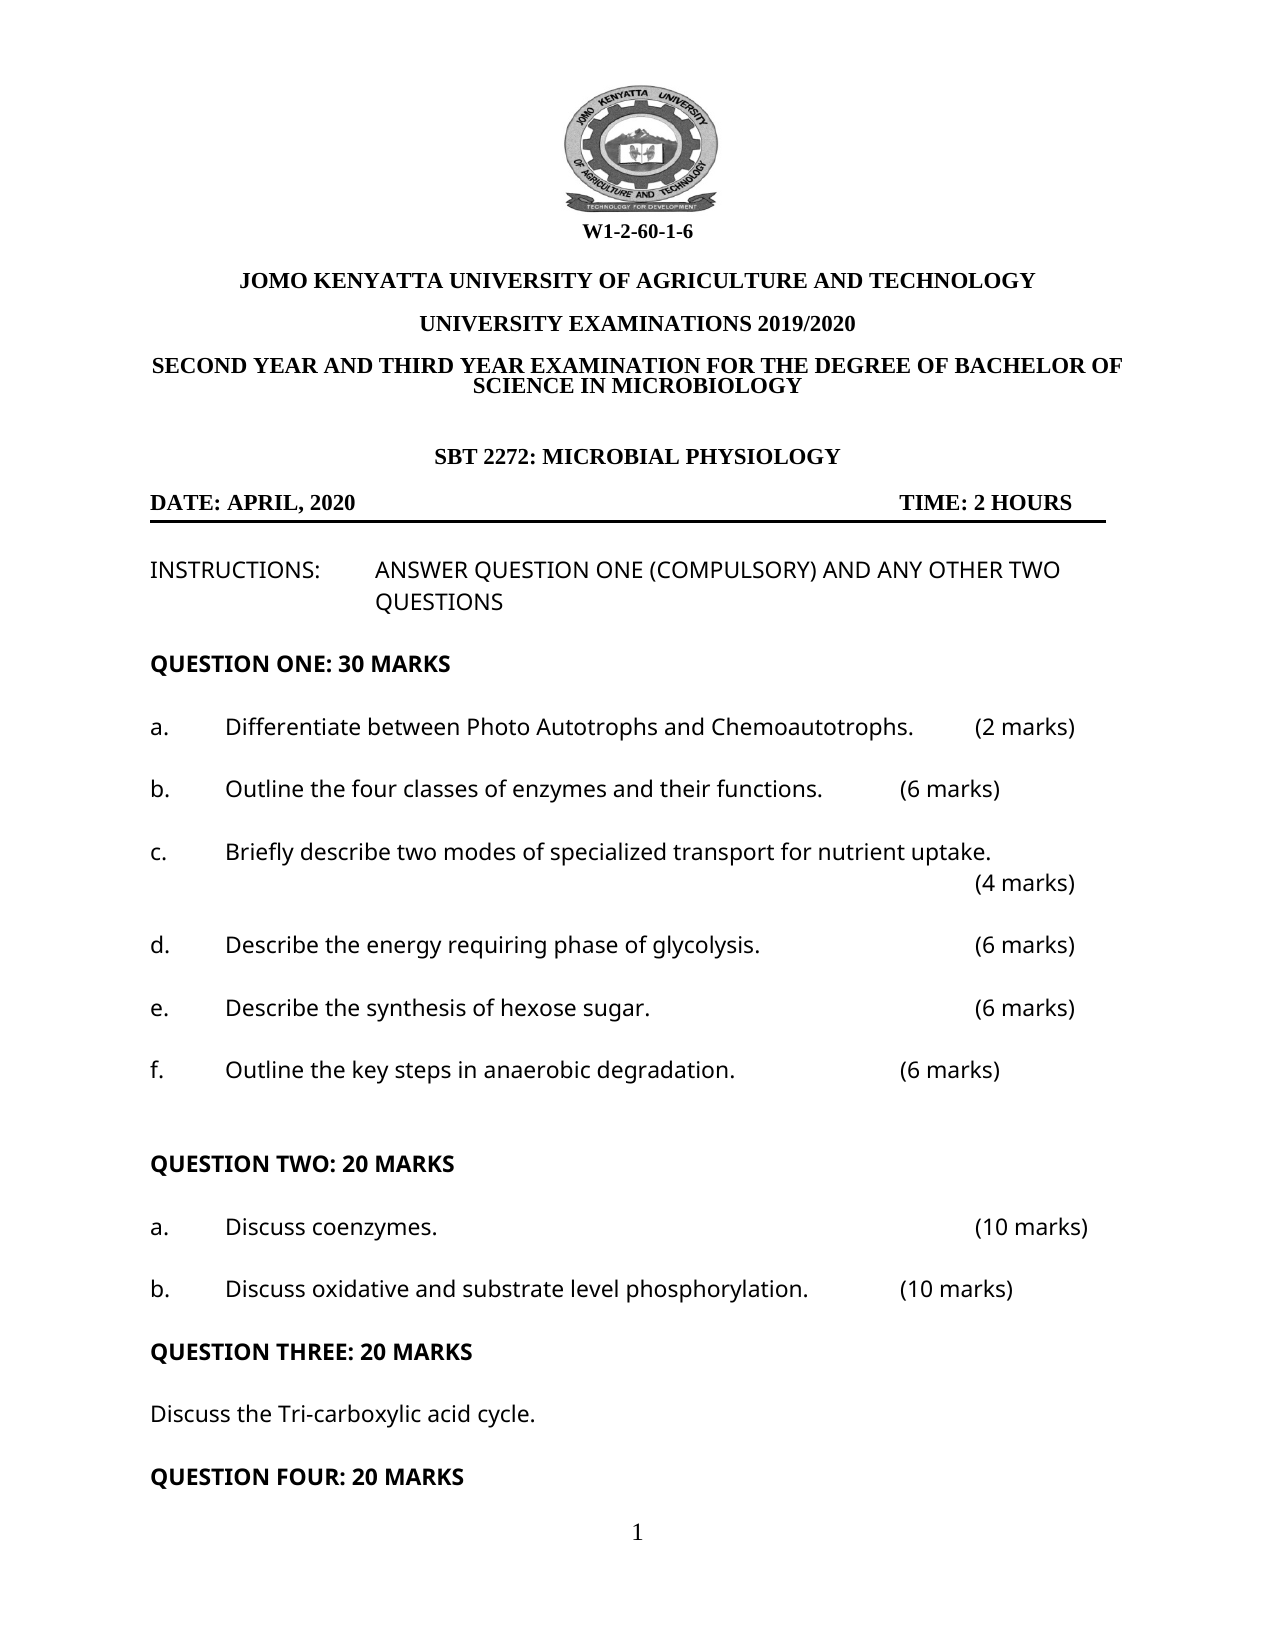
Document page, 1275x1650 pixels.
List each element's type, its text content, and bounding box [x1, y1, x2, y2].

text e. Describe the synthesis of hexose sugar. (6 marks) [150, 992, 1125, 1023]
text W1-2-60-1-6 [150, 219, 1125, 243]
text f. Outline the key steps in anaerobic degradation. (6 marks) [150, 1054, 1125, 1085]
text QUESTION TWO: 20 MARKS [150, 1148, 1125, 1179]
text DATE: APRIL, 2020 TIME: 2 HOURS [150, 489, 1106, 520]
text Discuss the Tri-carboxylic acid cycle. [150, 1398, 1125, 1429]
text QUESTION ONE: 30 MARKS [150, 648, 1125, 679]
text QUESTION FOUR: 20 MARKS [150, 1460, 1125, 1492]
picture [540, 81, 742, 220]
text b. Discuss oxidative and substrate level phosphorylation. (10 marks) [150, 1273, 1125, 1304]
text c. Briefly describe two modes of specialized transport for nutrient uptake. [150, 835, 1125, 867]
text QUESTION THREE: 20 MARKS [150, 1335, 1125, 1367]
text b. Outline the four classes of enzymes and their functions. (6 marks) [150, 773, 1125, 804]
text SBT 2272: MICROBIAL PHYSIOLOGY [150, 448, 1125, 468]
text SECOND YEAR AND THIRD YEAR EXAMINATION FOR THE DEGREE OF BACHELOR OF SCIENCE IN MICROBIOLOGY [150, 356, 1125, 398]
text INSTRUCTIONS: ANSWER QUESTION ONE (COMPULSORY) AND ANY OTHER TWO QUESTIONS [150, 554, 1125, 617]
text a. Differentiate between Photo Autotrophs and Chemoautotrophs. (2 marks) [150, 710, 1125, 742]
text (4 marks) [900, 867, 1125, 898]
text JOMO KENYATTA UNIVERSITY OF AGRICULTURE AND TECHNOLOGY [150, 267, 1125, 294]
text d. Describe the energy requiring phase of glycolysis. (6 marks) [150, 929, 1125, 960]
text UNIVERSITY EXAMINATIONS 2019/2020 [150, 315, 1125, 336]
text a. Discuss coenzymes. (10 marks) [150, 1210, 1125, 1242]
